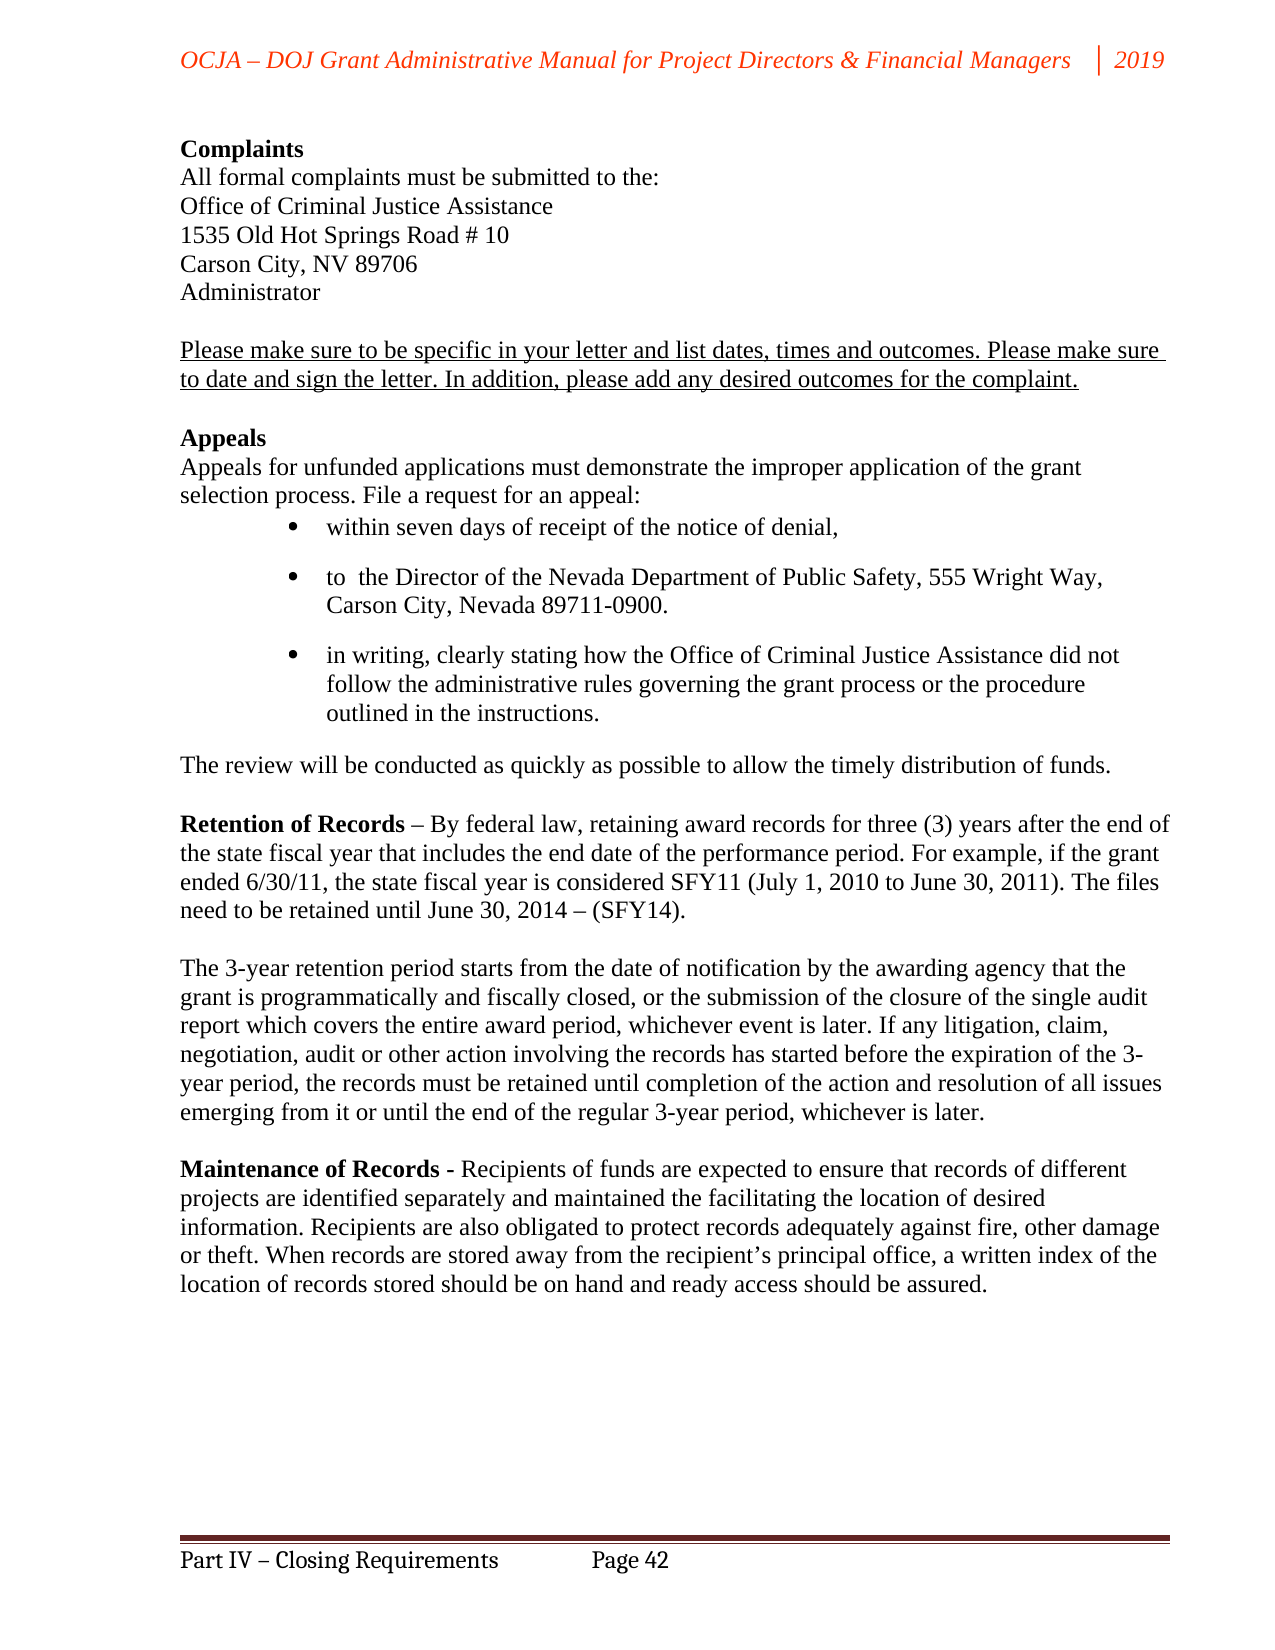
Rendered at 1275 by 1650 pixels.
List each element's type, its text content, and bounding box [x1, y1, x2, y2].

text Please make sure to be specific in your letter and list dates, times and outcomes. Please make sure to date and sign the letter. In addition, please add any desired outcomes for the complaint. [180, 335, 1170, 392]
text 1535 Old Hot Springs Road # 10 [180, 220, 1170, 249]
text Complaints [180, 134, 1170, 162]
list within seven days of receipt of the notice of denial, [289, 512, 1170, 541]
text Appeals [180, 423, 1170, 450]
text Maintenance of Records - Recipients of funds are expected to ensure that records of different projects are identified separately and maintained the facilitating the location of desired information. Recipients are also obligated to protect records adequately against fire, other damage or theft. When records are stored away from the recipient’s principal office, a written index of the location of records stored should be on hand and ready access should be assured. [180, 1154, 1170, 1298]
text Appeals for unfunded applications must demonstrate the improper application of the grant selection process. File a request for an appeal: [180, 450, 1170, 509]
text The 3-year retention period starts from the date of notification by the awarding agency that the grant is programmatically and fiscally closed, or the submission of the closure of the single audit report which covers the entire award period, whichever event is later. If any litigation, claim, negotiation, audit or other action involving the records has started before the expiration of the 3-year period, the records must be retained until completion of the action and resolution of all issues emerging from it or until the end of the regular 3-year period, whichever is later. [180, 953, 1170, 1126]
text Office of Criminal Justice Assistance [180, 191, 1170, 220]
text The review will be conducted as quickly as possible to allow the timely distribution of funds. [180, 750, 1170, 779]
text Carson City, NV 89706 [180, 249, 1170, 277]
text Administrator [180, 277, 1170, 306]
list to the Director of the Nevada Department of Public Safety, 555 Wright Way, Carson City, Nevada 89711-0900. [289, 560, 1170, 619]
text Retention of Records – By federal law, retaining award records for three (3) years after the end of the state fiscal year that includes the end date of the performance period. For example, if the grant ended 6/30/11, the state fiscal year is considered SFY11 (July 1, 2010 to June 30, 2011). The files need to be retained until June 30, 2014 – (SFY14). [180, 809, 1170, 924]
list in writing, clearly stating how the Office of Criminal Justice Assistance did not follow the administrative rules governing the grant process or the procedure outlined in the instructions. [289, 638, 1170, 726]
text All formal complaints must be submitted to the: [180, 162, 1170, 191]
